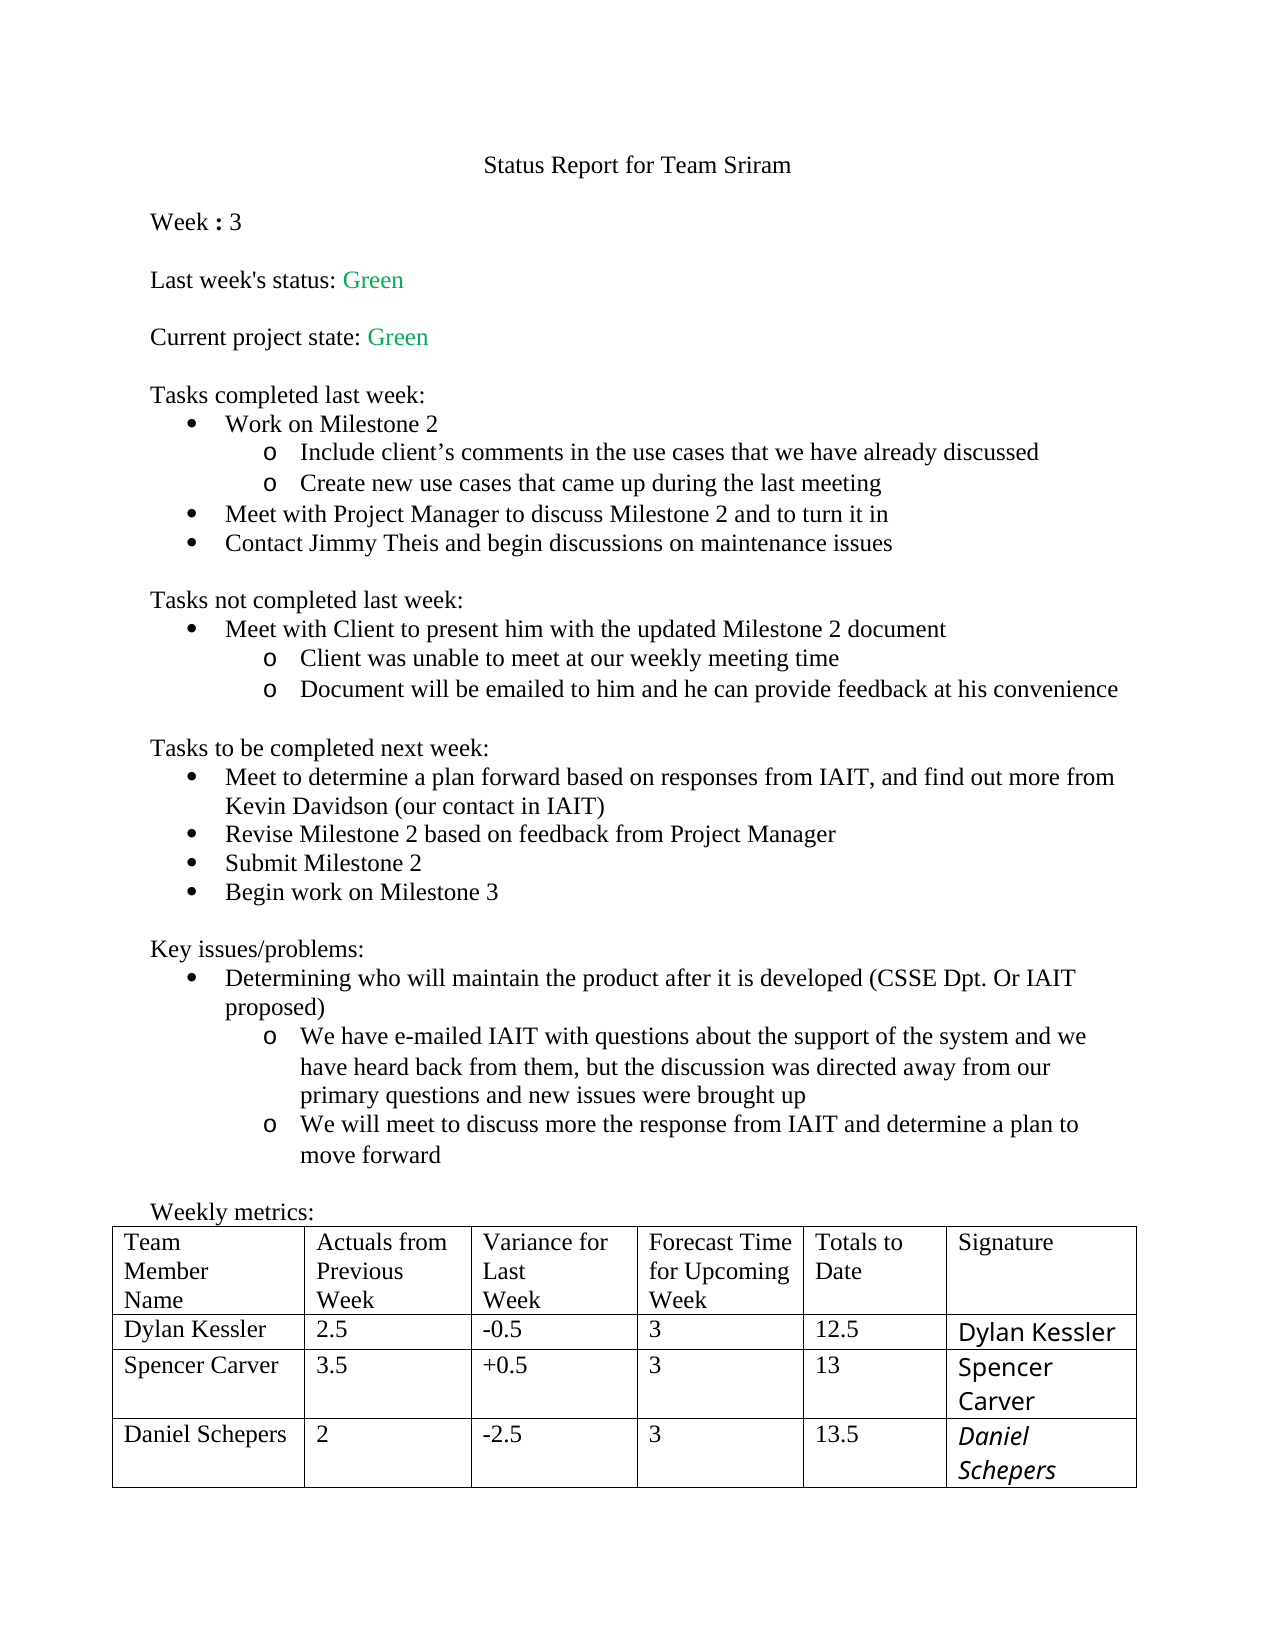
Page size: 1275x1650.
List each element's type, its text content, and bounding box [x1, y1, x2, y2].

table_header Forecast Time for Upcoming Week [638, 1227, 803, 1313]
text Key issues/problems: [150, 934, 1125, 963]
list Document will be emailed to him and he can provide feedback at his convenience [262, 674, 1125, 704]
table_cell Dylan Kessler [113, 1315, 304, 1349]
list Create new use cases that came up during the last meeting [262, 468, 1125, 499]
text Tasks to be completed next week: [150, 733, 1125, 762]
text Week : 3 [150, 207, 1125, 236]
list Submit Milestone 2 [187, 848, 1125, 877]
table_cell 3.5 [305, 1350, 471, 1418]
table_cell 13.5 [804, 1419, 946, 1487]
text Last week's status: Green [150, 265, 1125, 294]
text Weekly metrics: [150, 1197, 1125, 1226]
table_cell 12.5 [804, 1315, 946, 1349]
table_cell 2.5 [305, 1315, 471, 1349]
table_cell 2 [305, 1419, 471, 1487]
list Include client’s comments in the use cases that we have already discussed [262, 437, 1125, 468]
text Current project state: Green [150, 322, 1125, 351]
table_cell -0.5 [472, 1315, 637, 1349]
table_cell Dylan Kessler [947, 1315, 1136, 1349]
table_header Totals to Date [804, 1227, 946, 1313]
table_cell +0.5 [472, 1350, 637, 1418]
list Begin work on Milestone 3 [187, 877, 1125, 906]
table_cell Spencer Carver [947, 1350, 1136, 1418]
list Meet with Project Manager to discuss Milestone 2 and to turn it in [187, 499, 1125, 528]
table_cell Daniel Schepers [947, 1419, 1136, 1487]
table_cell 3 [638, 1350, 803, 1418]
list Contact Jimmy Theis and begin discussions on maintenance issues [187, 528, 1125, 557]
table_cell Spencer Carver [113, 1350, 304, 1418]
text Status Report for Team Sriram [150, 150, 1125, 179]
text Tasks not completed last week: [150, 585, 1125, 614]
table_header Signature [947, 1227, 1136, 1313]
list Determining who will maintain the product after it is developed (CSSE Dpt. Or IAIT proposed) [187, 963, 1125, 1021]
table_cell 3 [638, 1315, 803, 1349]
table_header Team Member Name [113, 1227, 304, 1313]
table_cell -2.5 [472, 1419, 637, 1487]
text Tasks completed last week: [150, 380, 1125, 409]
list We have e-mailed IAIT with questions about the support of the system and we have heard back from them, but the discussion was directed away from our primary questions and new issues were brought up [262, 1021, 1125, 1109]
list Work on Milestone 2 [187, 409, 1125, 437]
table_header Actuals from Previous Week [305, 1227, 471, 1313]
table_header Variance for Last Week [472, 1227, 637, 1313]
list Client was unable to meet at our weekly meeting time [262, 643, 1125, 674]
table_cell 13 [804, 1350, 946, 1418]
table_cell 3 [638, 1419, 803, 1487]
list Revise Milestone 2 based on feedback from Project Manager [187, 819, 1125, 848]
table_cell Daniel Schepers [113, 1419, 304, 1487]
list Meet to determine a plan forward based on responses from IAIT, and find out more from Kevin Davidson (our contact in IAIT) [187, 762, 1125, 819]
list Meet with Client to present him with the updated Milestone 2 document [187, 614, 1125, 643]
list We will meet to discuss more the response from IAIT and determine a plan to move forward [262, 1109, 1125, 1169]
